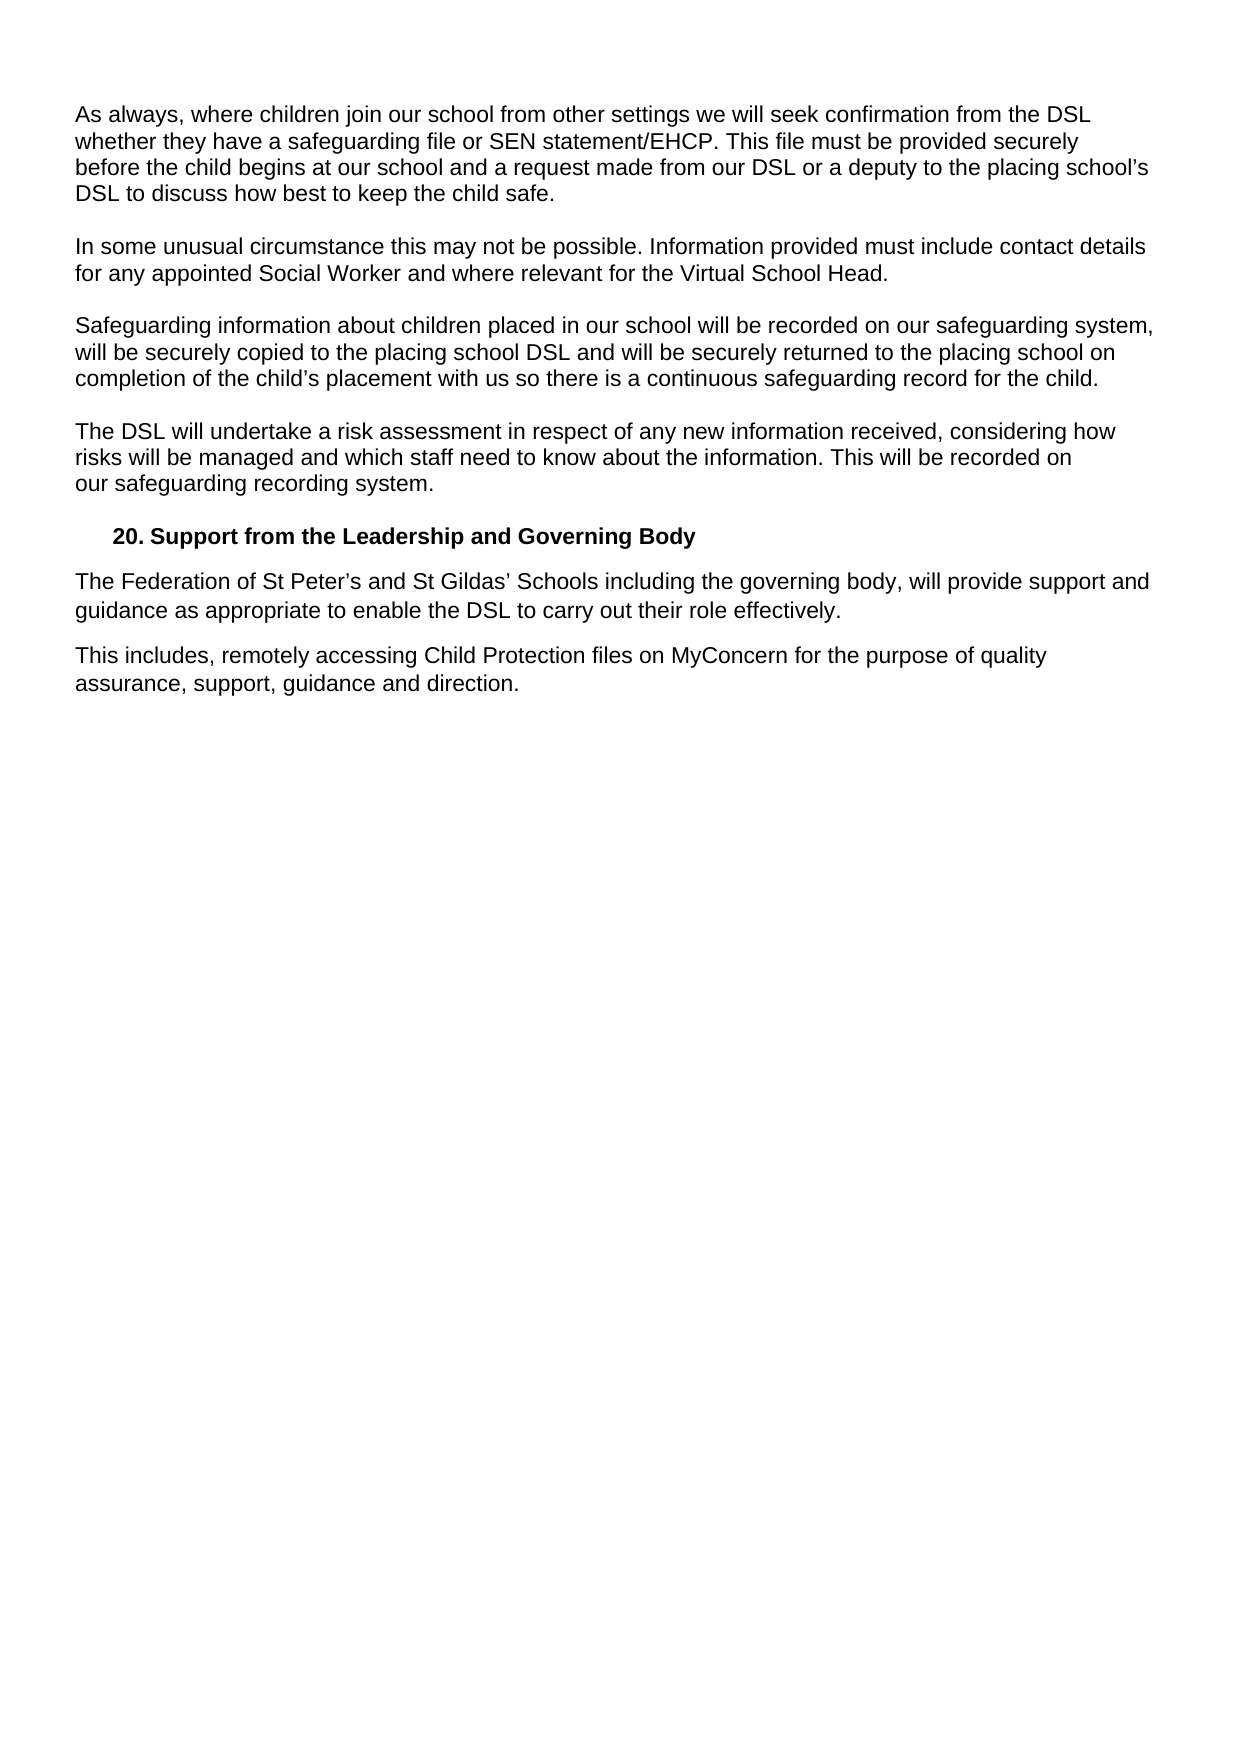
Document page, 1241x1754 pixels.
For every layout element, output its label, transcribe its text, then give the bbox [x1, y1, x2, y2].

text our safeguarding recording system. [75, 470, 1165, 497]
text The DSL will undertake a risk assessment in respect of any new information received, considering how [75, 418, 1165, 444]
text whether they have a safeguarding file or SEN statement/EHCP. This file must be provided securely [75, 128, 1165, 154]
text The Federation of St Peter’s and St Gildas’ Schools including the governing body, will provide support and guidance as appropriate to enable the DSL to carry out their role effectively. [75, 568, 1165, 623]
text Safeguarding information about children placed in our school will be recorded on our safeguarding system, will be securely copied to the placing school DSL and will be securely returned to the placing school on completion of the child’s placement with us so there is a continuous safeguarding record for the child. [75, 312, 1165, 391]
text As always, where children join our school from other settings we will seek confirmation from the DSL [75, 101, 1165, 128]
text DSL to discuss how best to keep the child safe. [75, 180, 1165, 207]
text before the child begins at our school and a request made from our DSL or a deputy to the placing school’s [75, 154, 1165, 180]
text In some unusual circumstance this may not be possible. Information provided must include contact details for any appointed Social Worker and where relevant for the Virtual School Head. [75, 233, 1165, 286]
text This includes, remotely accessing Child Protection files on MyConcern for the purpose of quality assurance, support, guidance and direction. [75, 642, 1165, 696]
text risks will be managed and which staff need to know about the information. This will be recorded on [75, 444, 1165, 470]
list Support from the Leadership and Governing Body [112, 523, 1165, 549]
